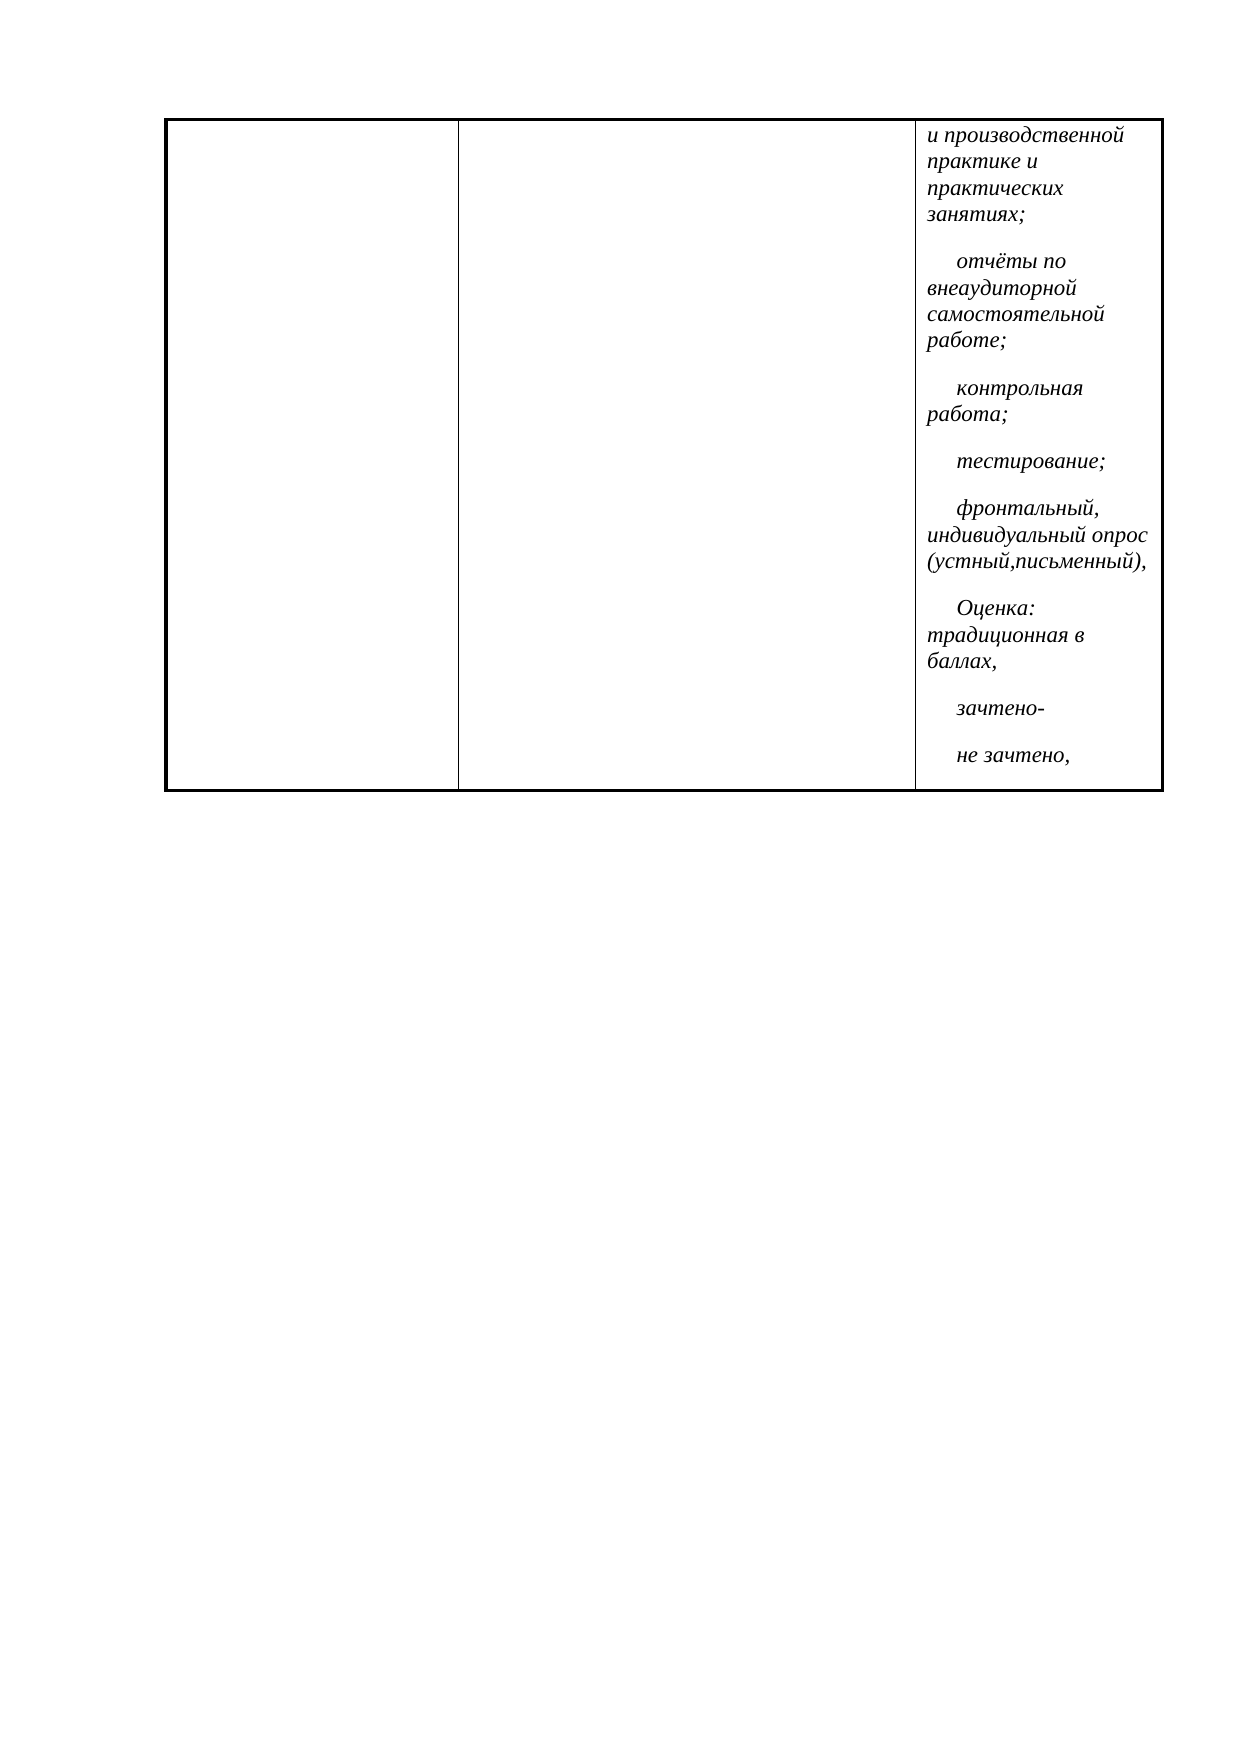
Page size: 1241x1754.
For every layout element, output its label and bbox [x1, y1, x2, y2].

table_cell [168, 121, 458, 789]
table_cell [916, 121, 1161, 789]
table_cell [459, 121, 915, 789]
